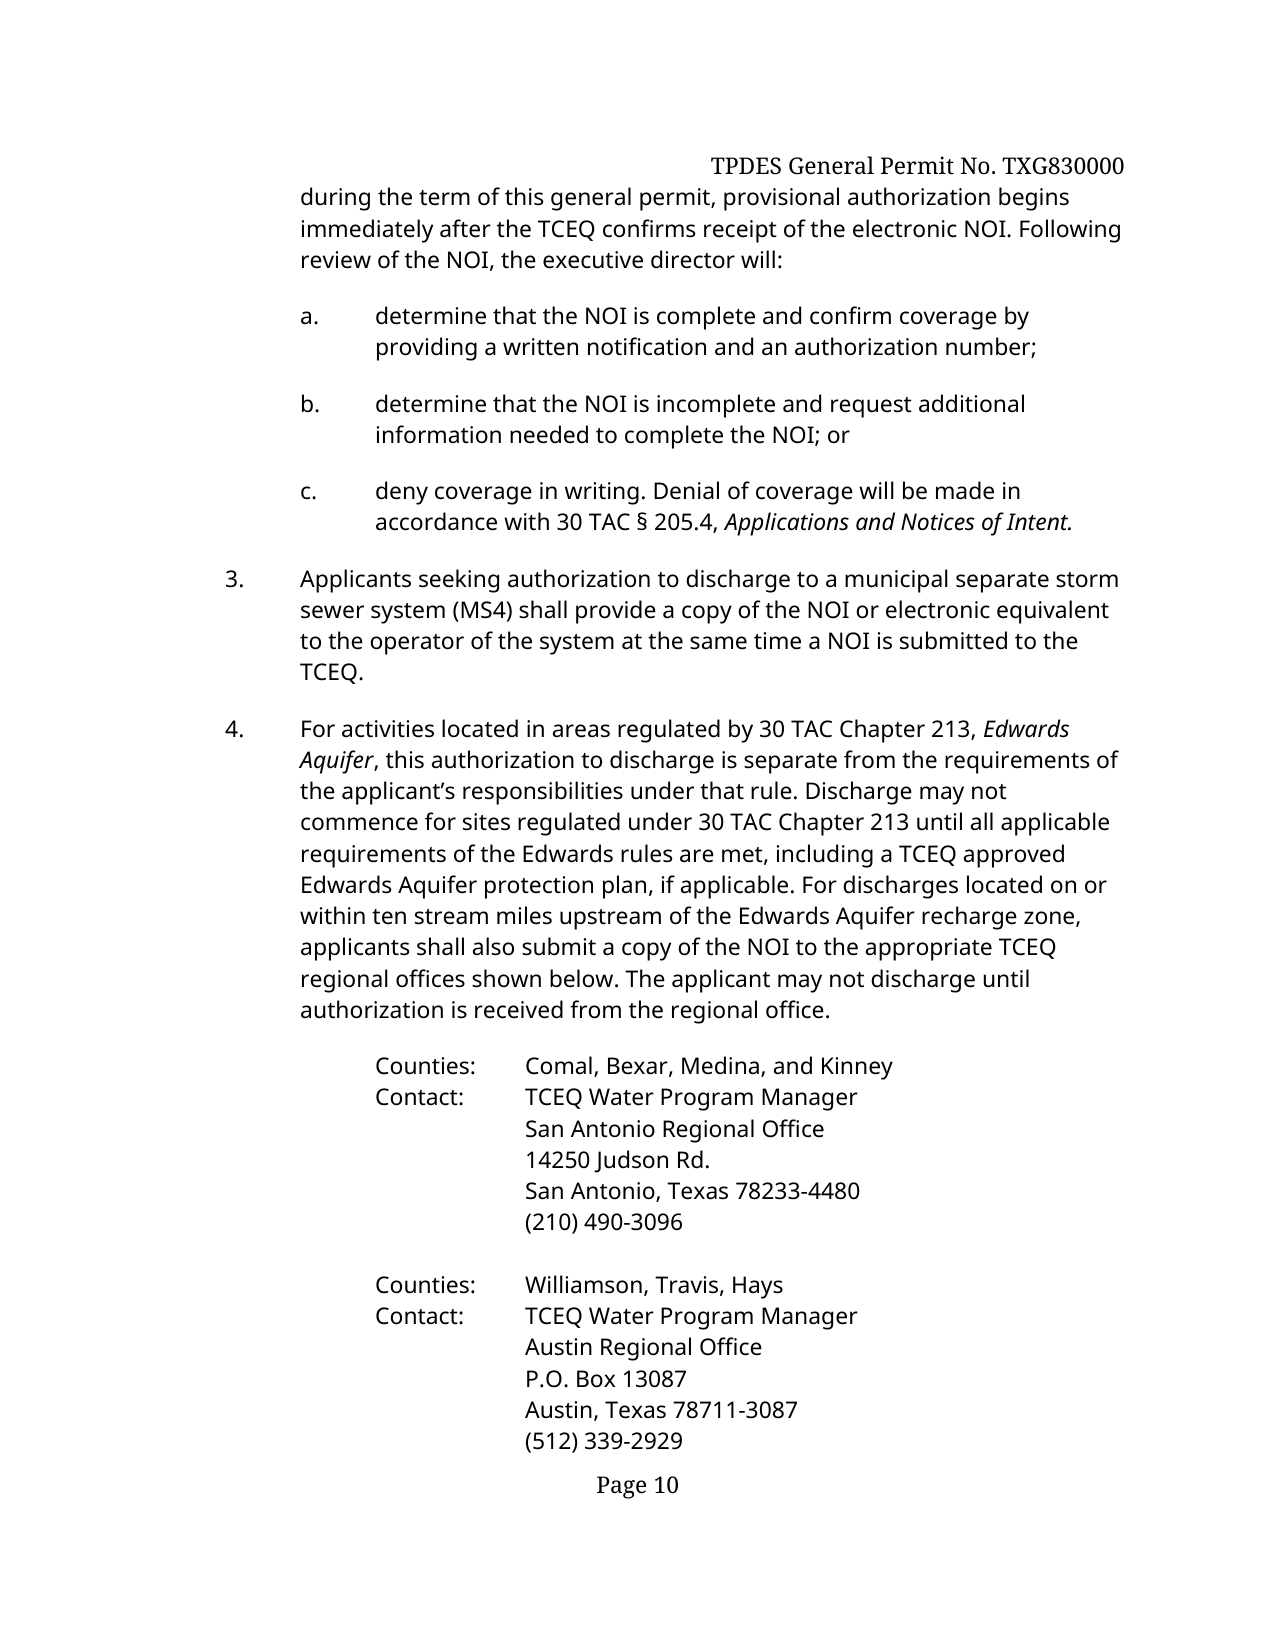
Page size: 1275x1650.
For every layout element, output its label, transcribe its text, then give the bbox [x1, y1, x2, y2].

list deny coverage in writing. Denial of coverage will be made in accordance with 30 TAC § 205.4, Applications and Notices of Intent. [300, 475, 1125, 537]
text 14250 Judson Rd. [375, 1144, 1125, 1175]
text P.O. Box 13087 [375, 1362, 1125, 1394]
list determine that the NOI is incomplete and request additional information needed to complete the NOI; or [300, 387, 1125, 450]
text Contact: TCEQ Water Program Manager [375, 1300, 1125, 1331]
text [225, 181, 1125, 275]
text Contact: TCEQ Water Program Manager [375, 1081, 1125, 1112]
text Counties: Comal, Bexar, Medina, and Kinney [375, 1050, 1125, 1081]
text Austin Regional Office [375, 1331, 1125, 1362]
text (210) 490-3096 [375, 1206, 1125, 1237]
text San Antonio Regional Office [375, 1112, 1125, 1144]
text Austin, Texas 78711-3087 [375, 1394, 1125, 1425]
text Applicants seeking authorization to discharge to a municipal separate storm sewer system (MS4) shall provide a copy of the NOI or electronic equivalent to the operator of the system at the same time a NOI is submitted to the TCEQ. [225, 562, 1125, 687]
list (512) 339-2929 [375, 1425, 1125, 1456]
text For activities located in areas regulated by 30 TAC Chapter 213, Edwards Aquifer, this authorization to discharge is separate from the requirements of the applicant’s responsibilities under that rule. Discharge may not commence for sites regulated under 30 TAC Chapter 213 until all applicable requirements of the Edwards rules are met, including a TCEQ approved Edwards Aquifer protection plan, if applicable. For discharges located on or within ten stream miles upstream of the Edwards Aquifer recharge zone, applicants shall also submit a copy of the NOI to the appropriate TCEQ regional offices shown below. The applicant may not discharge until authorization is received from the regional office. [225, 712, 1125, 1025]
list determine that the NOI is complete and confirm coverage by providing a written notification and an authorization number; [300, 300, 1125, 362]
text Counties: Williamson, Travis, Hays [375, 1269, 1125, 1300]
text San Antonio, Texas 78233-4480 [375, 1175, 1125, 1206]
